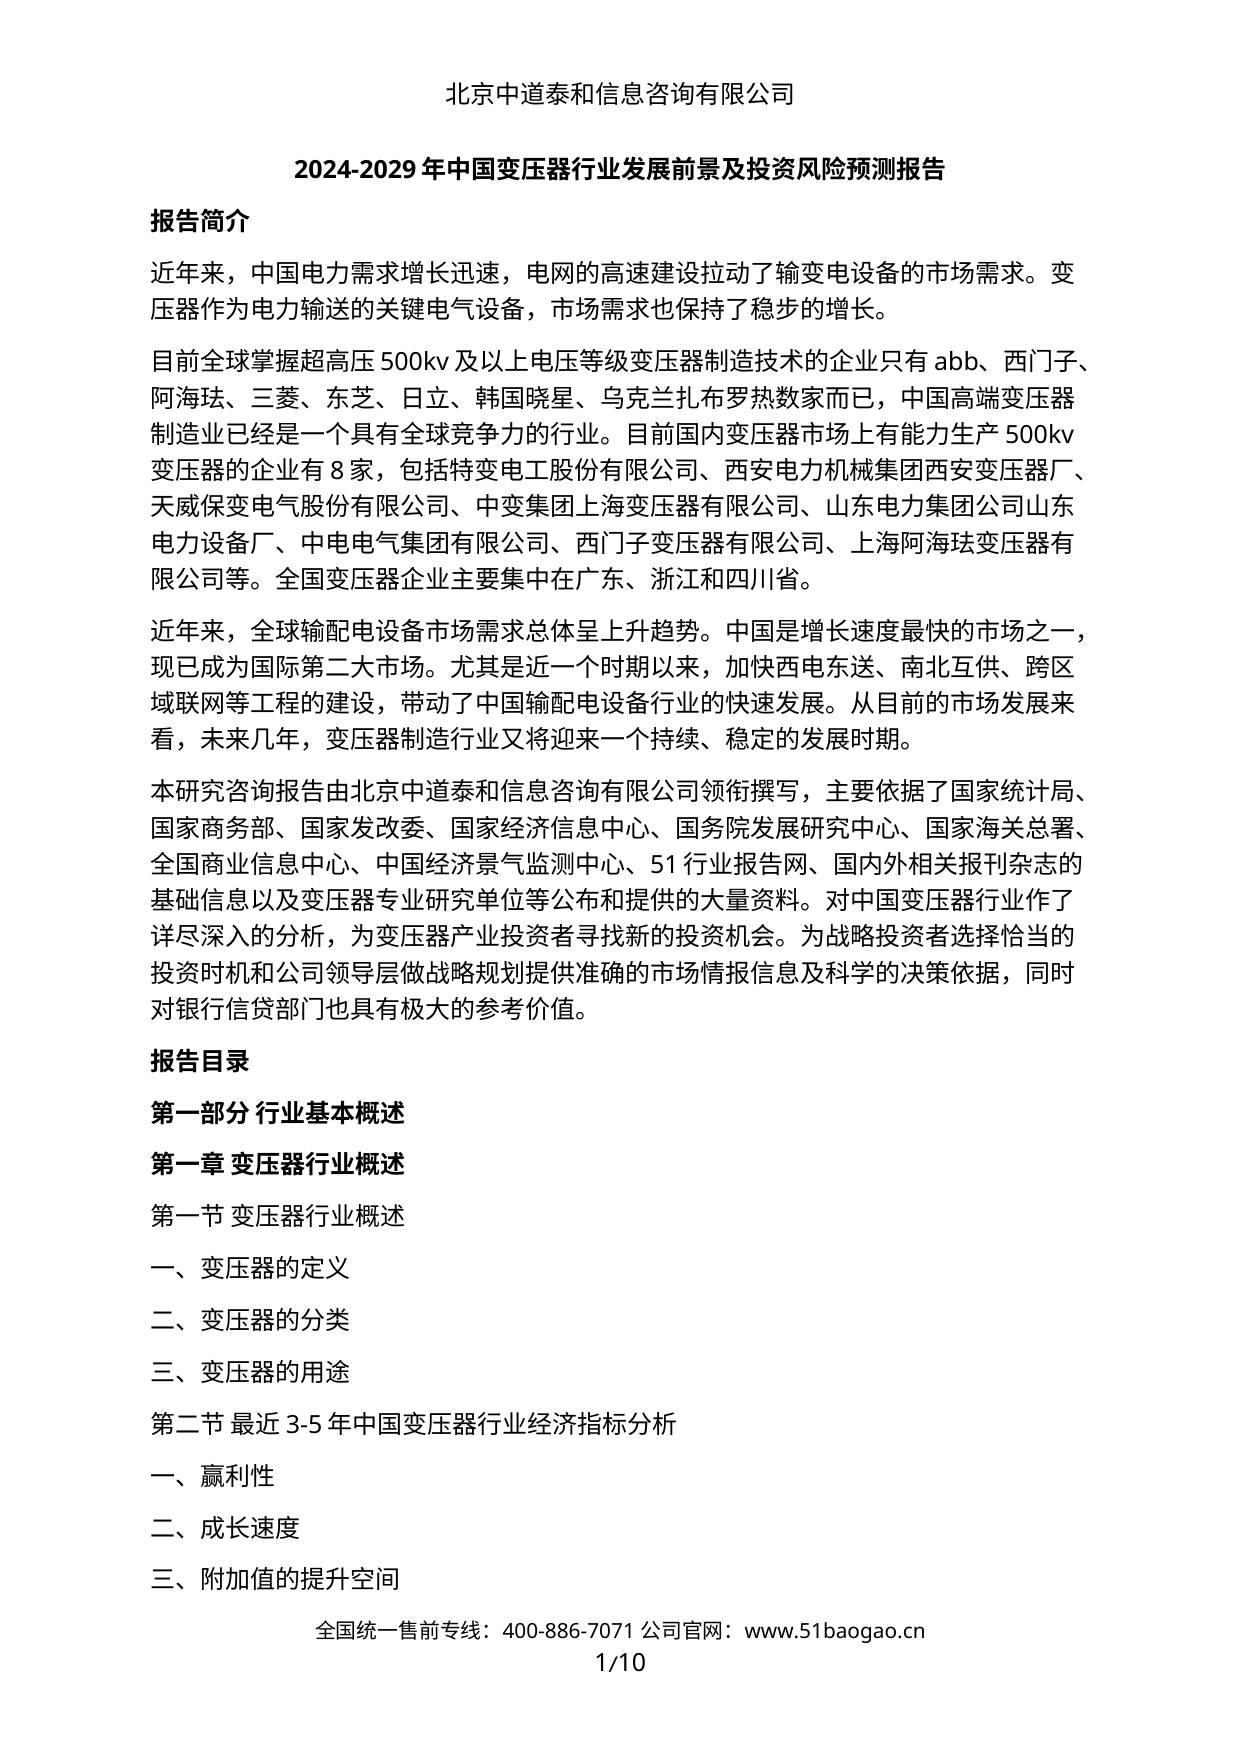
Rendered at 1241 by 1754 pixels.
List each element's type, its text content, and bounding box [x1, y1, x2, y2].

text 二、变压器的分类 [150, 1301, 1090, 1337]
text 二、成长速度 [150, 1508, 1090, 1544]
text 第一部分 行业基本概述 [150, 1093, 1090, 1129]
text 一、变压器的定义 [150, 1249, 1090, 1285]
text 目前全球掌握超高压500kv及以上电压等级变压器制造技术的企业只有abb、西门子、阿海珐、三菱、东芝、日立、韩国晓星、乌克兰扎布罗热数家而已，中国高端变压器制造业已经是一个具有全球竞争力的行业。目前国内变压器市场上有能力生产500kv变压器的企业有8家，包括特变电工股份有限公司、西安电力机械集团西安变压器厂、天威保变电气股份有限公司、中变集团上海变压器有限公司、山东电力集团公司山东电力设备厂、中电电气集团有限公司、西门子变压器有限公司、上海阿海珐变压器有限公司等。全国变压器企业主要集中在广东、浙江和四川省。 [150, 342, 1090, 596]
text 三、附加值的提升空间 [150, 1560, 1090, 1596]
text 第一节 变压器行业概述 [150, 1197, 1090, 1233]
text 近年来，全球输配电设备市场需求总体呈上升趋势。中国是增长速度最快的市场之一，现已成为国际第二大市场。尤其是近一个时期以来，加快西电东送、南北互供、跨区域联网等工程的建设，带动了中国输配电设备行业的快速发展。从目前的市场发展来看，未来几年，变压器制造行业又将迎来一个持续、稳定的发展时期。 [150, 611, 1090, 756]
text 本研究咨询报告由北京中道泰和信息咨询有限公司领衔撰写，主要依据了国家统计局、国家商务部、国家发改委、国家经济信息中心、国务院发展研究中心、国家海关总署、全国商业信息中心、中国经济景气监测中心、51行业报告网、国内外相关报刊杂志的基础信息以及变压器专业研究单位等公布和提供的大量资料。对中国变压器行业作了详尽深入的分析，为变压器产业投资者寻找新的投资机会。为战略投资者选择恰当的投资时机和公司领导层做战略规划提供准确的市场情报信息及科学的决策依据，同时对银行信贷部门也具有极大的参考价值。 [150, 772, 1090, 1026]
text 报告目录 [150, 1041, 1090, 1077]
text 第二节 最近3-5年中国变压器行业经济指标分析 [150, 1404, 1090, 1441]
text 2024-2029年中国变压器行业发展前景及投资风险预测报告 [150, 150, 1090, 186]
text 三、变压器的用途 [150, 1352, 1090, 1389]
text 第一章 变压器行业概述 [150, 1145, 1090, 1181]
text 报告简介 [150, 202, 1090, 238]
text 近年来，中国电力需求增长迅速，电网的高速建设拉动了输变电设备的市场需求。变压器作为电力输送的关键电气设备，市场需求也保持了稳步的增长。 [150, 254, 1090, 326]
text 一、赢利性 [150, 1456, 1090, 1492]
